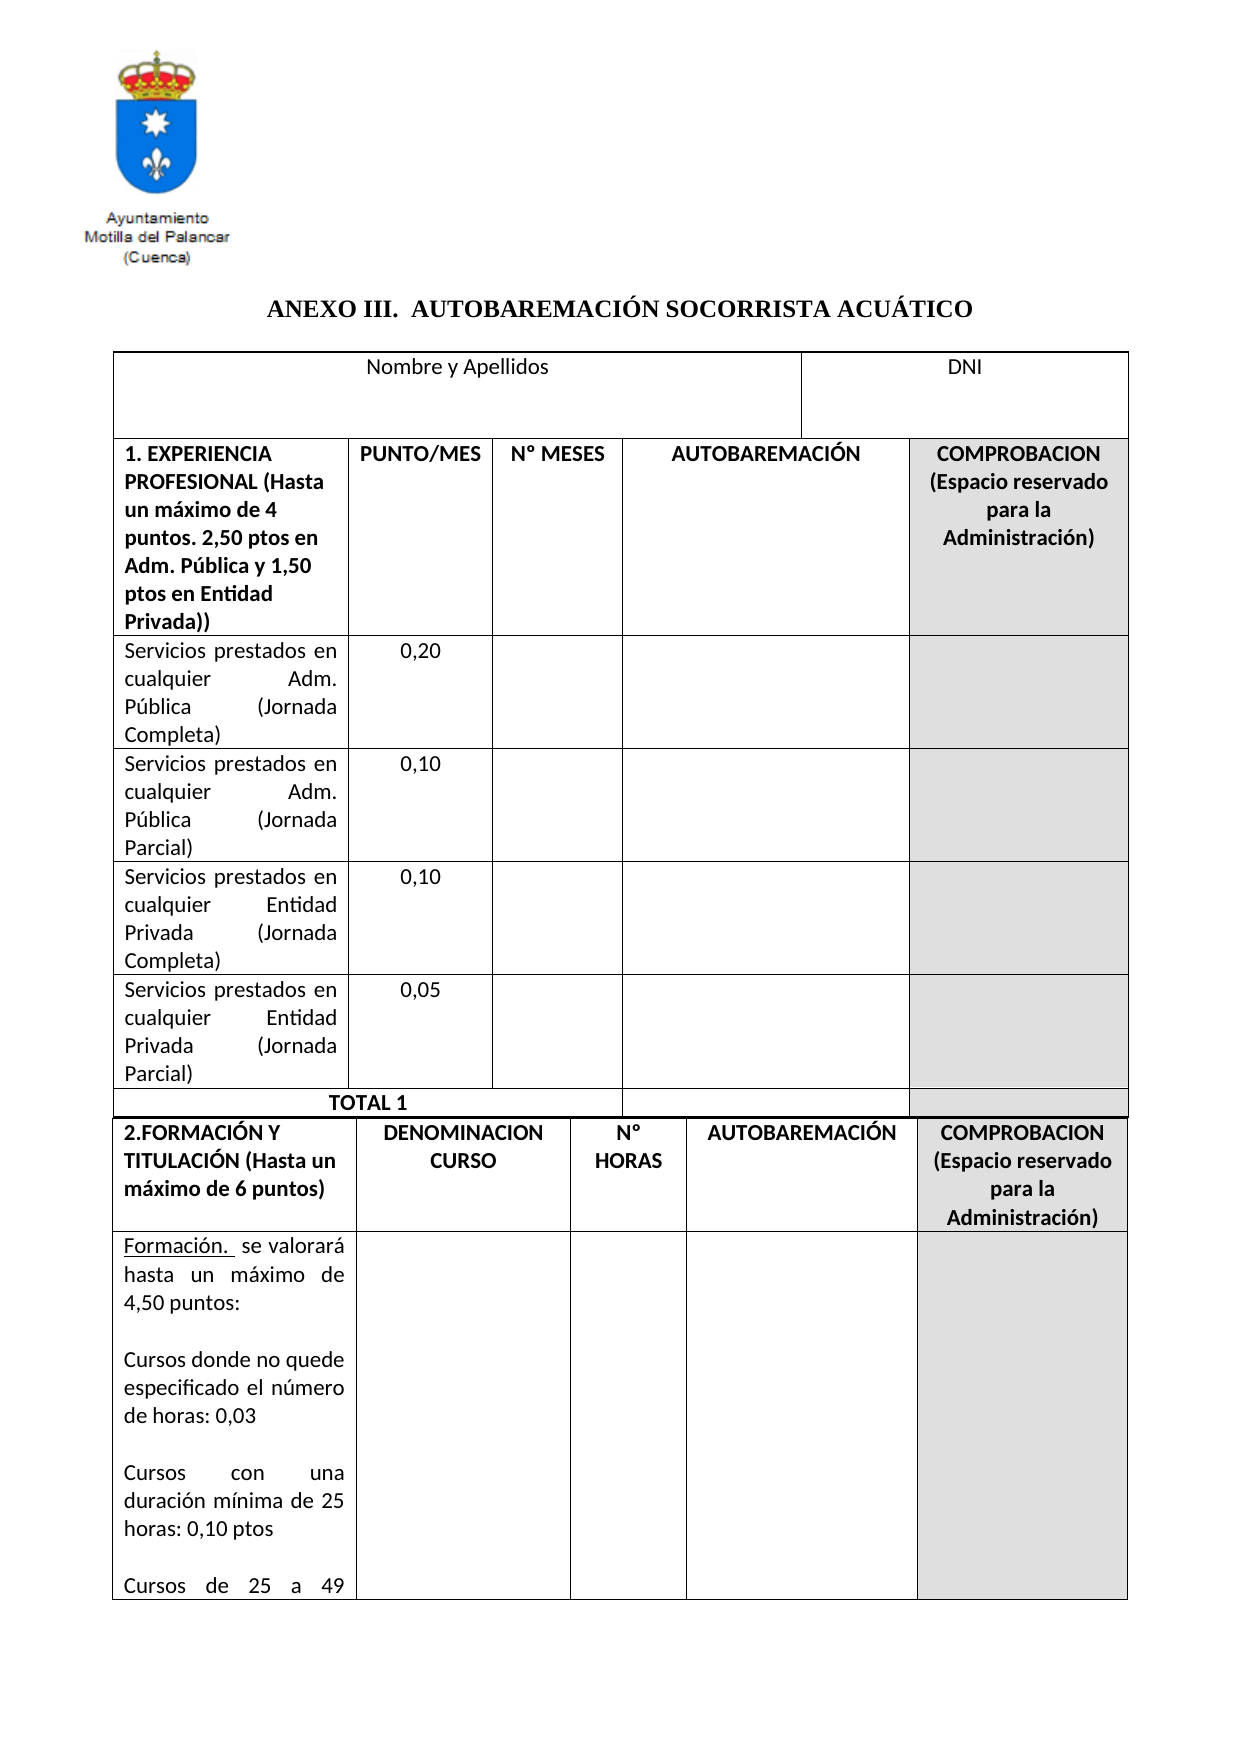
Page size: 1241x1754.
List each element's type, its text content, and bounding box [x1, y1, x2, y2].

table_header DNI [802, 353, 1128, 438]
table_cell 0,20 [349, 636, 492, 748]
table_cell [623, 636, 909, 748]
text ANEXO III. AUTOBAREMACIÓN SOCORRISTA ACUÁTICO [112, 150, 1128, 323]
table_cell [910, 862, 1128, 974]
table_header COMPROBACION (Espacio reservado para la Administración) [918, 1119, 1127, 1231]
table_cell [910, 1089, 1128, 1116]
table_cell Nº MESES [493, 439, 622, 635]
table_cell 0,10 [349, 749, 492, 861]
table_cell [623, 1089, 909, 1116]
table_cell PUNTO/MES [349, 439, 492, 635]
table_header Nombre y Apellidos [114, 353, 801, 438]
table_cell [918, 1232, 1127, 1599]
table_cell [493, 975, 622, 1087]
table_cell [910, 636, 1128, 748]
table_cell 0,10 [349, 862, 492, 974]
table_cell [571, 1232, 686, 1599]
table_cell AUTOBAREMACIÓN [623, 439, 909, 635]
table_header Nº HORAS [571, 1119, 686, 1231]
table_cell Servicios prestados en cualquier Entidad Privada (Jornada Parcial) [114, 975, 348, 1087]
table_cell [357, 1232, 570, 1599]
table_cell COMPROBACION (Espacio reservado para la Administración) [910, 439, 1128, 635]
table_cell Servicios prestados en cualquier Adm. Pública (Jornada Completa) [114, 636, 348, 748]
table_cell Servicios prestados en cualquier Adm. Pública (Jornada Parcial) [114, 749, 348, 861]
table_header AUTOBAREMACIÓN [687, 1119, 917, 1231]
table_cell Servicios prestados en cualquier Entidad Privada (Jornada Completa) [114, 862, 348, 974]
table_cell [623, 975, 909, 1087]
table_header 2.FORMACIÓN Y TITULACIÓN (Hasta un máximo de 6 puntos) [113, 1119, 356, 1231]
picture [64, 45, 247, 294]
table_cell [910, 975, 1128, 1087]
table_cell 0,05 [349, 975, 492, 1087]
table_cell [623, 749, 909, 861]
table_cell TOTAL 1 [114, 1089, 622, 1116]
table_header DENOMINACION CURSO [357, 1119, 570, 1231]
table_cell [687, 1232, 917, 1599]
table_cell [493, 862, 622, 974]
table_cell [493, 636, 622, 748]
table_cell 1. EXPERIENCIA PROFESIONAL (Hasta un máximo de 4 puntos. 2,50 ptos en Adm. Pública y 1,50 ptos en Entidad Privada)) [114, 439, 348, 635]
table_cell [623, 862, 909, 974]
table_cell [493, 749, 622, 861]
table_cell [910, 749, 1128, 861]
